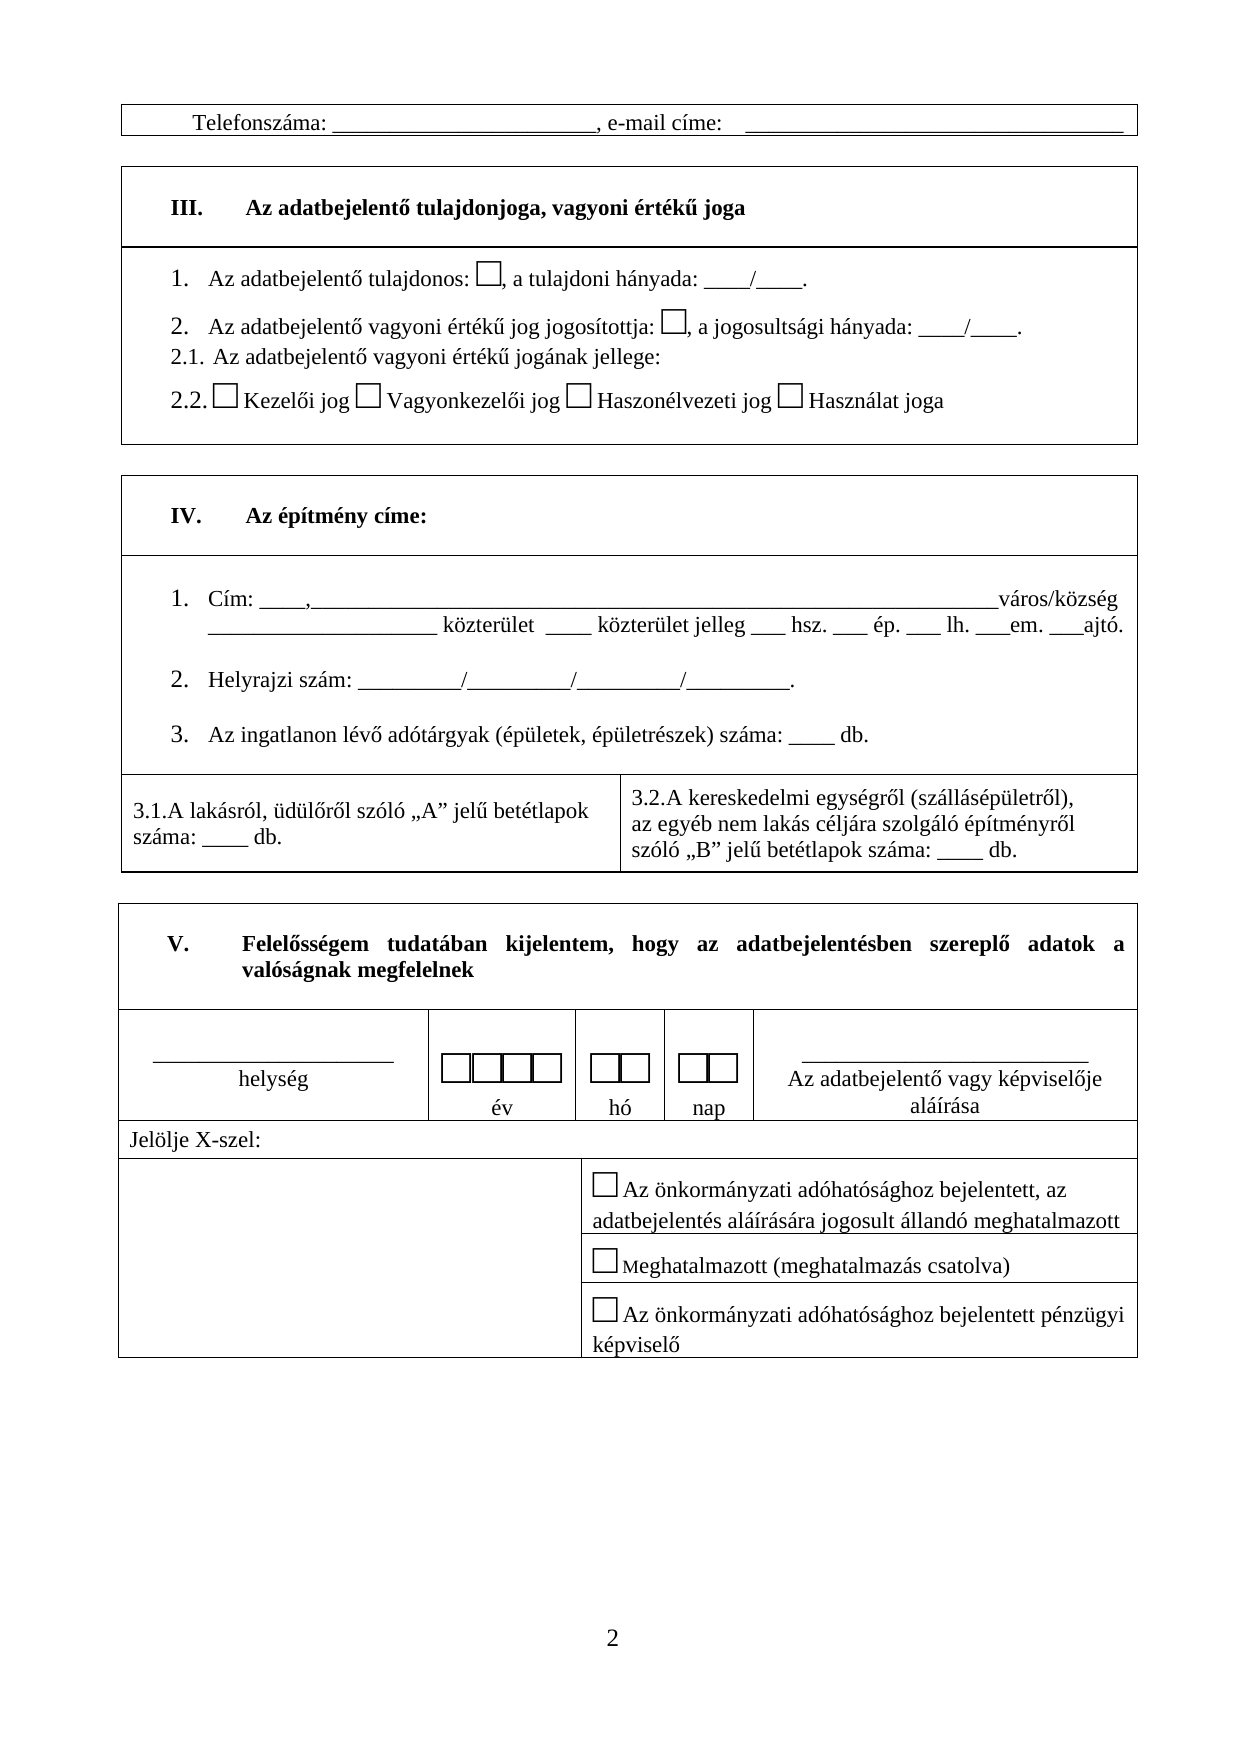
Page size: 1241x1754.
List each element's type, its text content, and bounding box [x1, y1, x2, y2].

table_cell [122, 105, 1137, 135]
table_cell Az adatbejelentő tulajdonos: □, a tulajdoni hányada: ____/____. Az adatbejelentő vagyoni értékű jog jogosítottja: □, a jogosultsági hányada: ____/____. Az adatbejelentő vagyoni értékű jogának jellege: □ Kezelői jog □ Vagyonkezelői jog □ Haszonélvezeti jog □ Használat joga [122, 248, 1137, 444]
table_cell _________________________ Az adatbejelentő vagy képviselője aláírása [754, 1010, 1137, 1120]
table_cell □ Az önkormányzati adóhatósághoz bejelentett, az adatbejelentés aláírására jogosult állandó meghatalmazott [582, 1159, 1137, 1233]
table_header Felelősségem tudatában kijelentem, hogy az adatbejelentésben szereplő adatok a valóságnak megfelelnek [119, 904, 1137, 1009]
table_cell Cím: ____,____________________________________________________________város/község ____________________ közterület ____ közterület jelleg ___ hsz. ___ ép. ___ lh. ___em. ___ajtó. Helyrajzi szám: _________/_________/_________/_________. Az ingatlanon lévő adótárgyak (épületek, épületrészek) száma: ____ db. [122, 556, 1137, 774]
table_cell □□□□ év [429, 1010, 575, 1120]
table_cell □ Meghatalmazott (meghatalmazás csatolva) [582, 1234, 1137, 1282]
table_cell 3.2.A kereskedelmi egységről (szállásépületről), az egyéb nem lakás céljára szolgáló építményről szóló „B” jelű betétlapok száma: ____ db. [621, 775, 1137, 871]
table_cell □□ nap [665, 1010, 753, 1120]
table_cell 3.1.A lakásról, üdülőről szóló „A” jelű betétlapok száma: ____ db. [122, 775, 620, 871]
table_header Az adatbejelentő tulajdonjoga, vagyoni értékű joga [122, 167, 1137, 246]
table_header Az építmény címe: [122, 476, 1137, 555]
table_cell _____________________ helység [119, 1010, 428, 1120]
table_cell □□ hó [576, 1010, 664, 1120]
table_cell Jelölje X-szel: [119, 1121, 1137, 1158]
table_cell [119, 1159, 581, 1357]
table_cell □ Az önkormányzati adóhatósághoz bejelentett pénzügyi képviselő [582, 1283, 1137, 1357]
